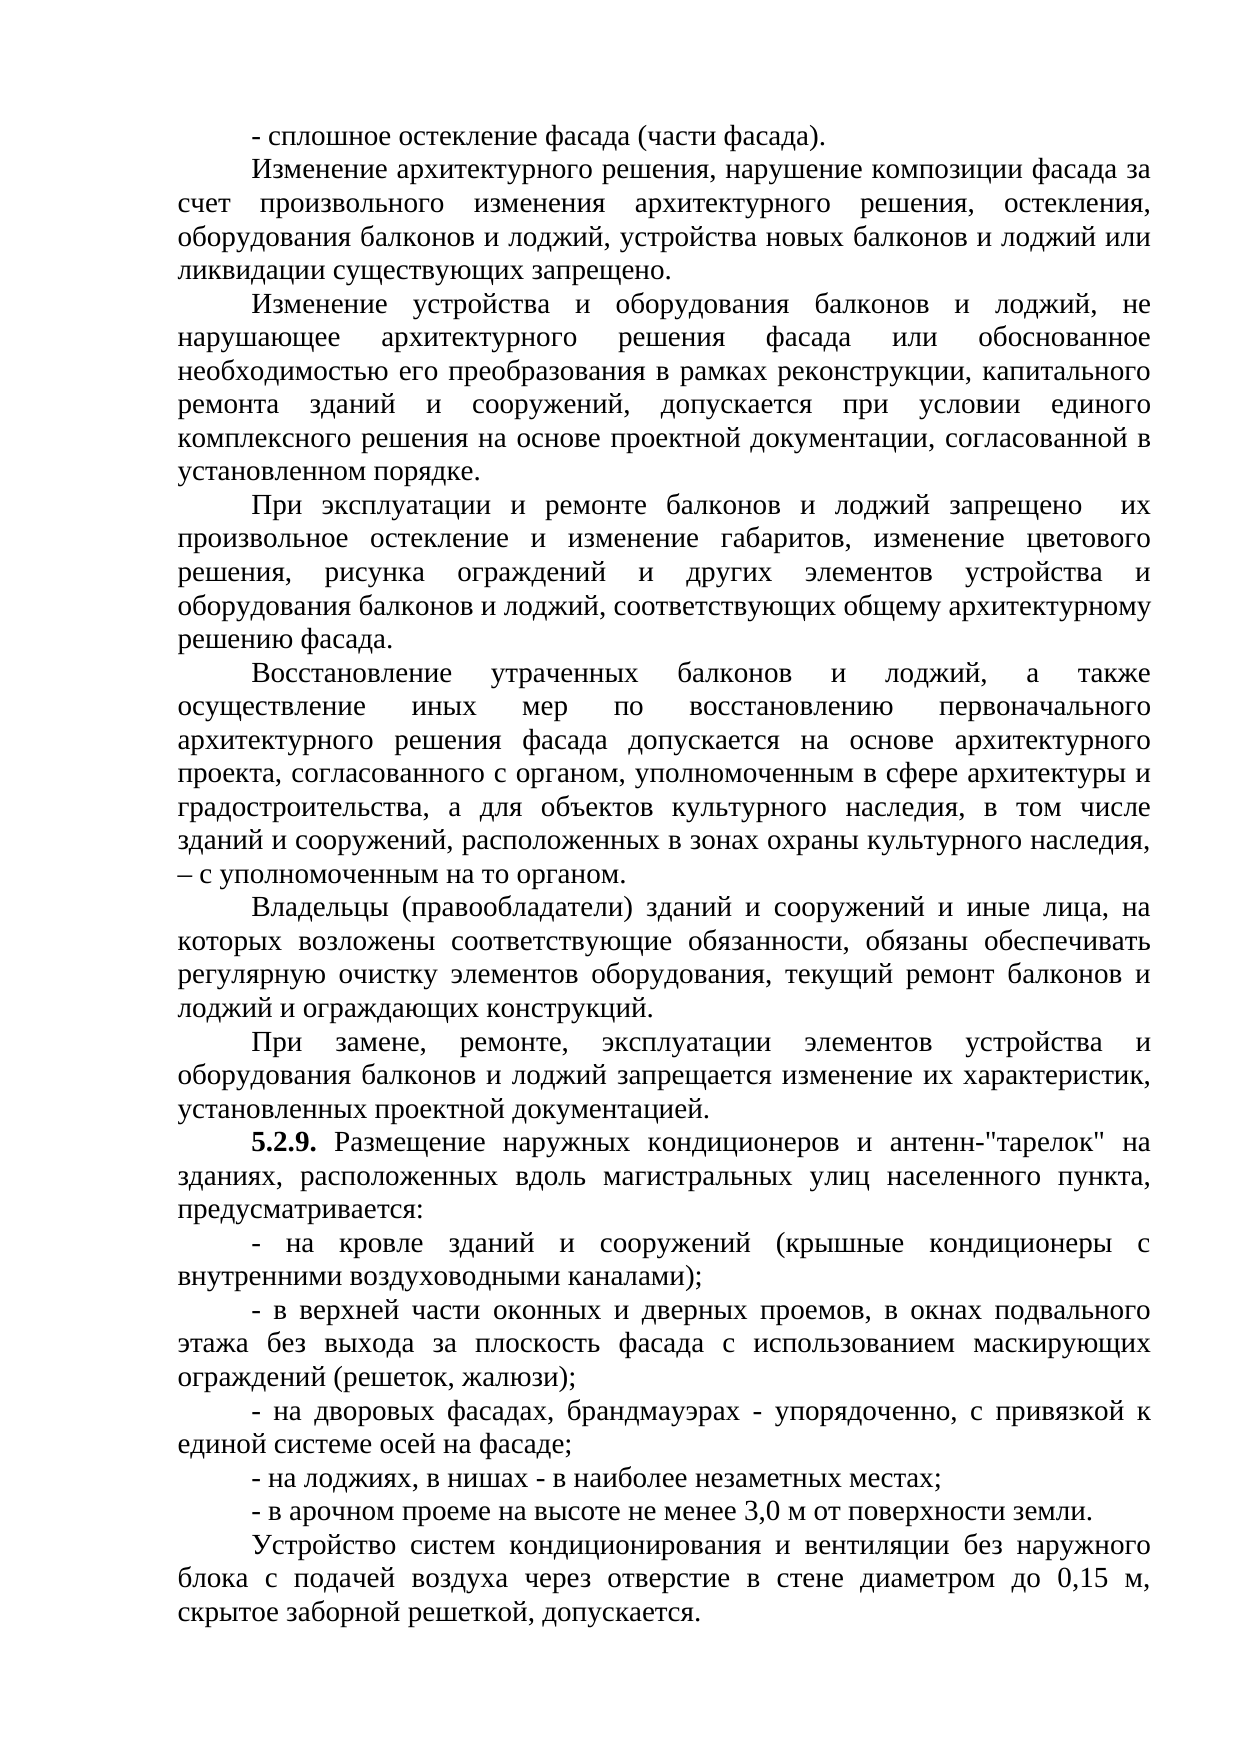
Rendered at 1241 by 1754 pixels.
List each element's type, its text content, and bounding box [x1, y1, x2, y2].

text 5.2.9. Размещение наружных кондиционеров и антенн-"тарелок" на зданиях, расположенных вдоль магистральных улиц населенного пункта, предусматривается: [177, 1124, 1152, 1225]
text Владельцы (правообладатели) зданий и сооружений и иные лица, на которых возложены соответствующие обязанности, обязаны обеспечивать регулярную очистку элементов оборудования, текущий ремонт балконов и лоджий и ограждающих конструкций. [177, 889, 1152, 1024]
text - на кровле зданий и сооружений (крышные кондиционеры с внутренними воздуховодными каналами); [177, 1225, 1152, 1292]
text - в верхней части оконных и дверных проемов, в окнах подвального этажа без выхода за плоскость фасада с использованием маскирующих ограждений (решеток, жалюзи); [177, 1292, 1152, 1393]
text Изменение архитектурного решения, нарушение композиции фасада за счет произвольного изменения архитектурного решения, остекления, оборудования балконов и лоджий, устройства новых балконов и лоджий или ликвидации существующих запрещено. [177, 152, 1152, 286]
text - сплошное остекление фасада (части фасада). [177, 118, 1152, 152]
text - на лоджиях, в нишах - в наиболее незаметных местах; [177, 1460, 1152, 1493]
text - на дворовых фасадах, брандмауэрах - упорядоченно, с привязкой к единой системе осей на фасаде; [177, 1393, 1152, 1460]
text Устройство систем кондиционирования и вентиляции без наружного блока с подачей воздуха через отверстие в стене диаметром до , скрытое заборной решеткой, допускается. [177, 1527, 1152, 1627]
text - в арочном проеме на высоте не менее от поверхности земли. [177, 1493, 1152, 1527]
text При эксплуатации и ремонте балконов и лоджий запрещено их произвольное остекление и изменение габаритов, изменение цветового решения, рисунка ограждений и других элементов устройства и оборудования балконов и лоджий, соответствующих общему архитектурному решению фасада. [177, 487, 1152, 655]
text При замене, ремонте, эксплуатации элементов устройства и оборудования балконов и лоджий запрещается изменение их характеристик, установленных проектной документацией. [177, 1024, 1152, 1124]
text Изменение устройства и оборудования балконов и лоджий, не нарушающее архитектурного решения фасада или обоснованное необходимостью его преобразования в рамках реконструкции, капитального ремонта зданий и сооружений, допускается при условии единого комплексного решения на основе проектной документации, согласованной в установленном порядке. [177, 286, 1152, 487]
text Восстановление утраченных балконов и лоджий, а также осуществление иных мер по восстановлению первоначального архитектурного решения фасада допускается на основе архитектурного проекта, согласованного с органом, уполномоченным в сфере архитектуры и градостроительства, а для объектов культурного наследия, в том числе зданий и сооружений, расположенных в зонах охраны культурного наследия, – с уполномоченным на то органом. [177, 655, 1152, 889]
